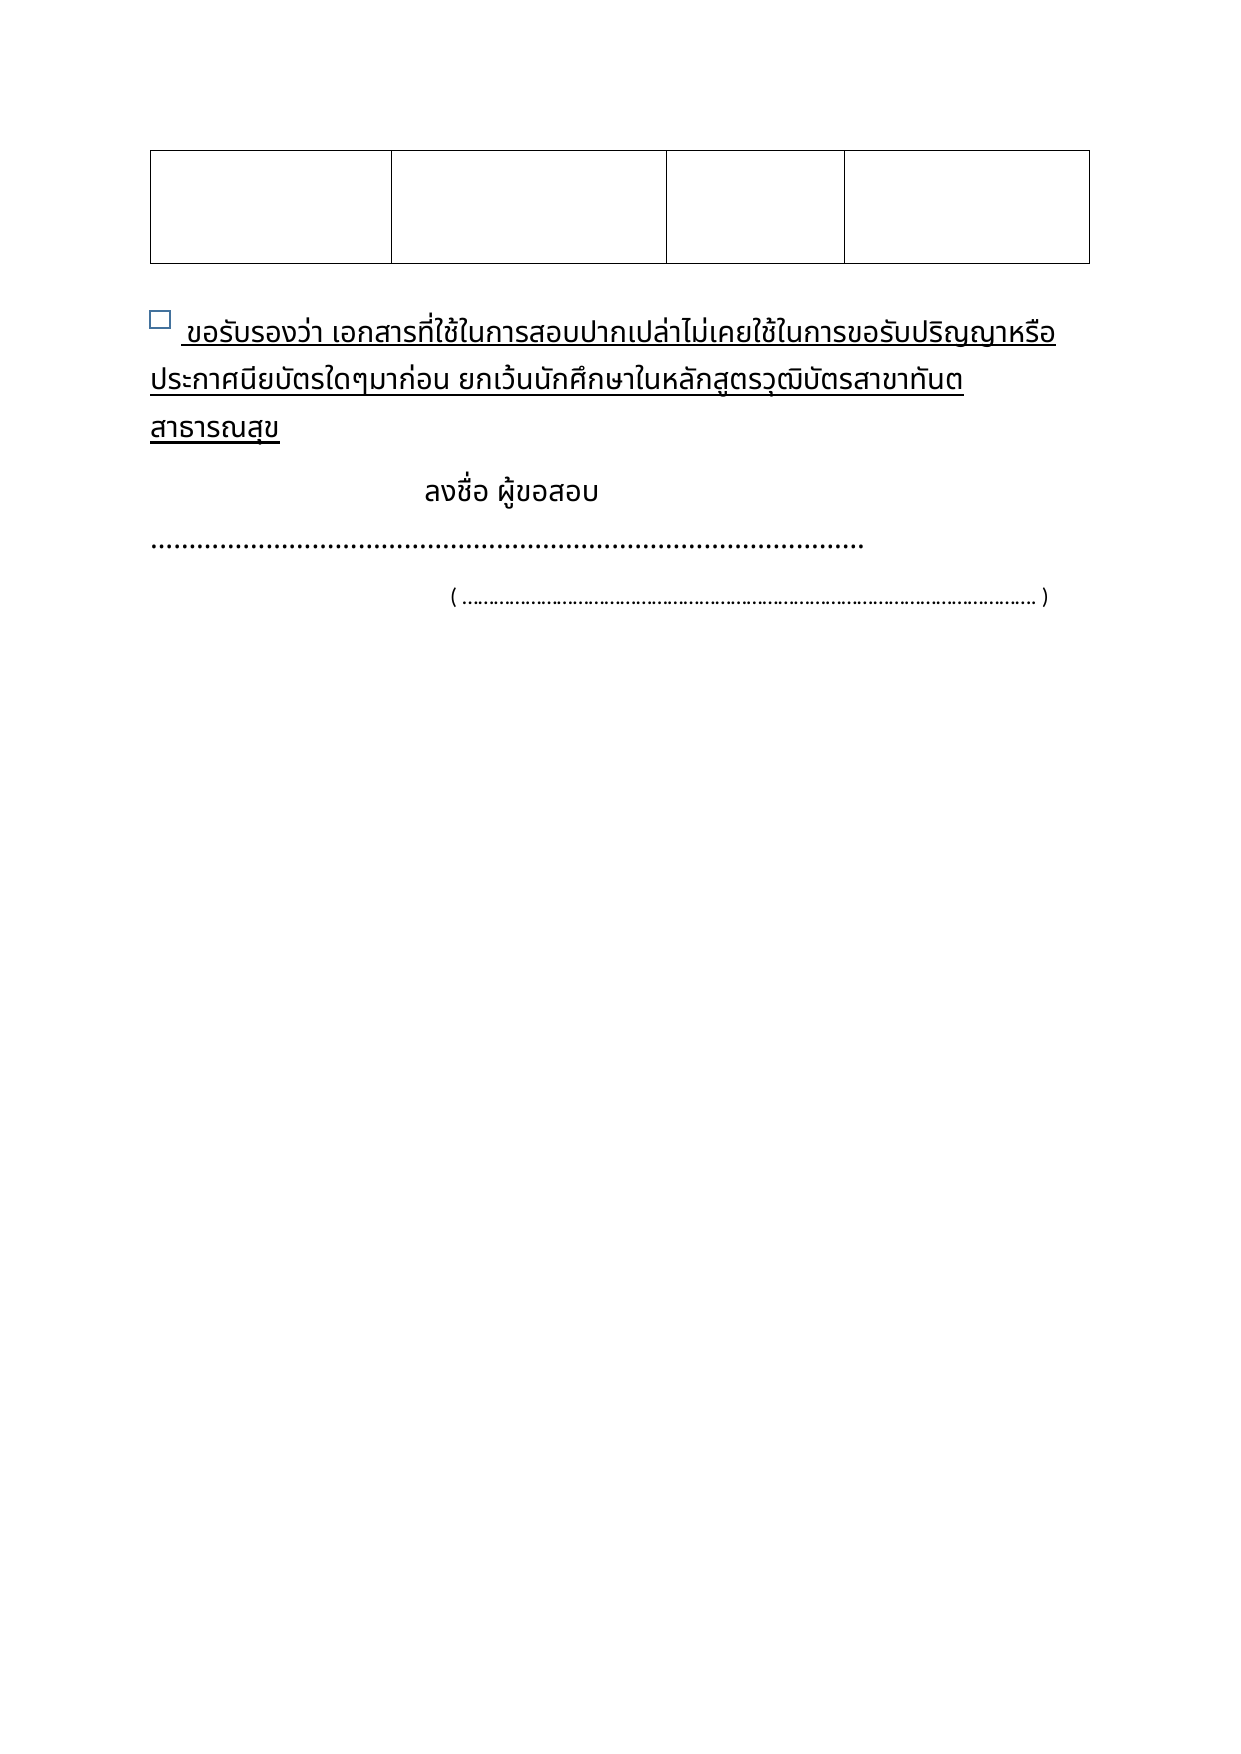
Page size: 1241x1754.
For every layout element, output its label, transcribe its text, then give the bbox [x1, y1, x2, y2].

table_cell [845, 151, 1089, 263]
text ( ………………………………………………………………………………………………. ) [150, 582, 1090, 610]
text ลงชื่อ ผู้ขอสอบ ………………………………………………………………………………… [150, 470, 1090, 562]
text ขอรับรองว่า เอกสารที่ใช้ในการสอบปากเปล่าไม่เคยใช้ในการขอรับปริญญาหรือประกาศนียบัตรใดๆมาก่อน ยกเว้นนักศึกษาในหลักสูตรวุฒิบัตรสาขาทันตสาธารณสุข [150, 311, 1090, 450]
table_cell [151, 151, 391, 263]
table_cell [667, 151, 844, 263]
table_cell [392, 151, 666, 263]
